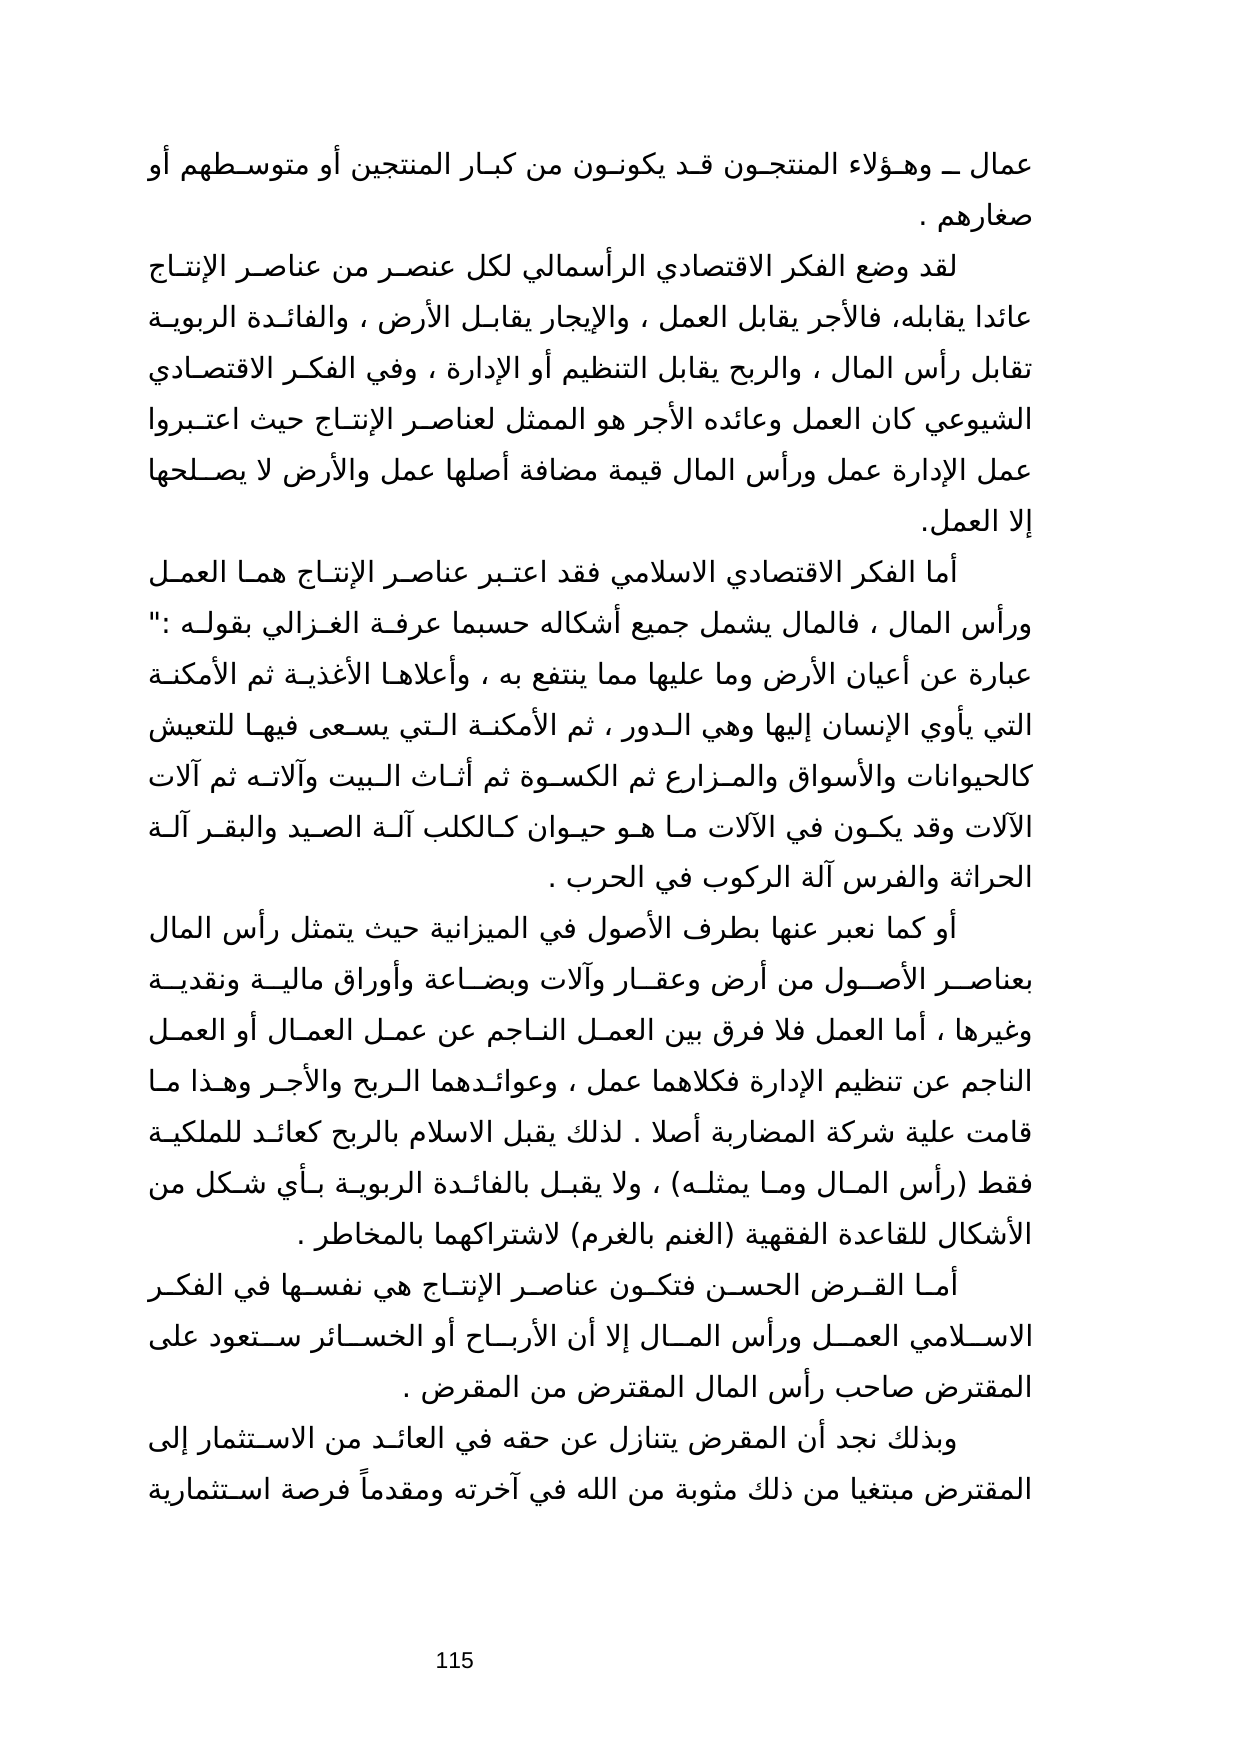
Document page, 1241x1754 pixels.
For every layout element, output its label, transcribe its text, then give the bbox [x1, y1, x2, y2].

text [148, 148, 1033, 233]
text أما الفكر الاقتصادي الاسلامي فقد اعتبر عناصر الإنتاج هما العمل ورأس المال ، فالمال يشمل جميع أشكاله حسبما عرفة الغزالي بقوله :" عبارة عن أعيان الأرض وما عليها مما ينتفع به ، وأعلاها الأغذية ثم الأمكنة التي يأوي الإنسان إليها وهي الدور ، ثم الأمكنة التي يسعى فيها للتعيش كالحيوانات والأسواق والمزارع ثم الكسوة ثم أثاث البيت وآلاته ثم آلات الآلات وقد يكون في الآلات ما هو حيوان كالكلب آلة الصيد والبقر آلة الحراثة والفرس آلة الركوب في الحرب . [148, 555, 1033, 895]
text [148, 1421, 1033, 1506]
text لقد وضع الفكر الاقتصادي الرأسمالي لكل عنصر من عناصر الإنتاج عائدا يقابله، فالأجر يقابل العمل ، والإيجار يقابل الأرض ، والفائدة الربوية تقابل رأس المال ، والربح يقابل التنظيم أو الإدارة ، وفي الفكر الاقتصادي الشيوعي كان العمل وعائده الأجر هو الممثل لعناصر الإنتاج حيث اعتبروا عمل الإدارة عمل ورأس المال قيمة مضافة أصلها عمل والأرض لا يصلحها إلا العمل. [148, 249, 1033, 538]
text أما القرض الحسن فتكون عناصر الإنتاج هي نفسها في الفكر الاسلامي العمل ورأس المال إلا أن الأرباح أو الخسائر ستعود على المقترض صاحب رأس المال المقترض من المقرض . [148, 1268, 1033, 1404]
text أو كما نعبر عنها بطرف الأصول في الميزانية حيث يتمثل رأس المال بعناصر الأصول من أرض وعقار وآلات وبضاعة وأوراق مالية ونقدية وغيرها ، أما العمل فلا فرق بين العمل الناجم عن عمل العمال أو العمل الناجم عن تنظيم الإدارة فكلاهما عمل ، وعوائدهما الربح والأجر وهذا ما قامت علية شركة المضاربة أصلا . لذلك يقبل الاسلام بالربح كعائد للملكية فقط (رأس المال وما يمثله) ، ولا يقبل بالفائدة الربوية بأي شكل من الأشكال للقاعدة الفقهية (الغنم بالغرم) لاشتراكهما بالمخاطر . [148, 912, 1033, 1251]
